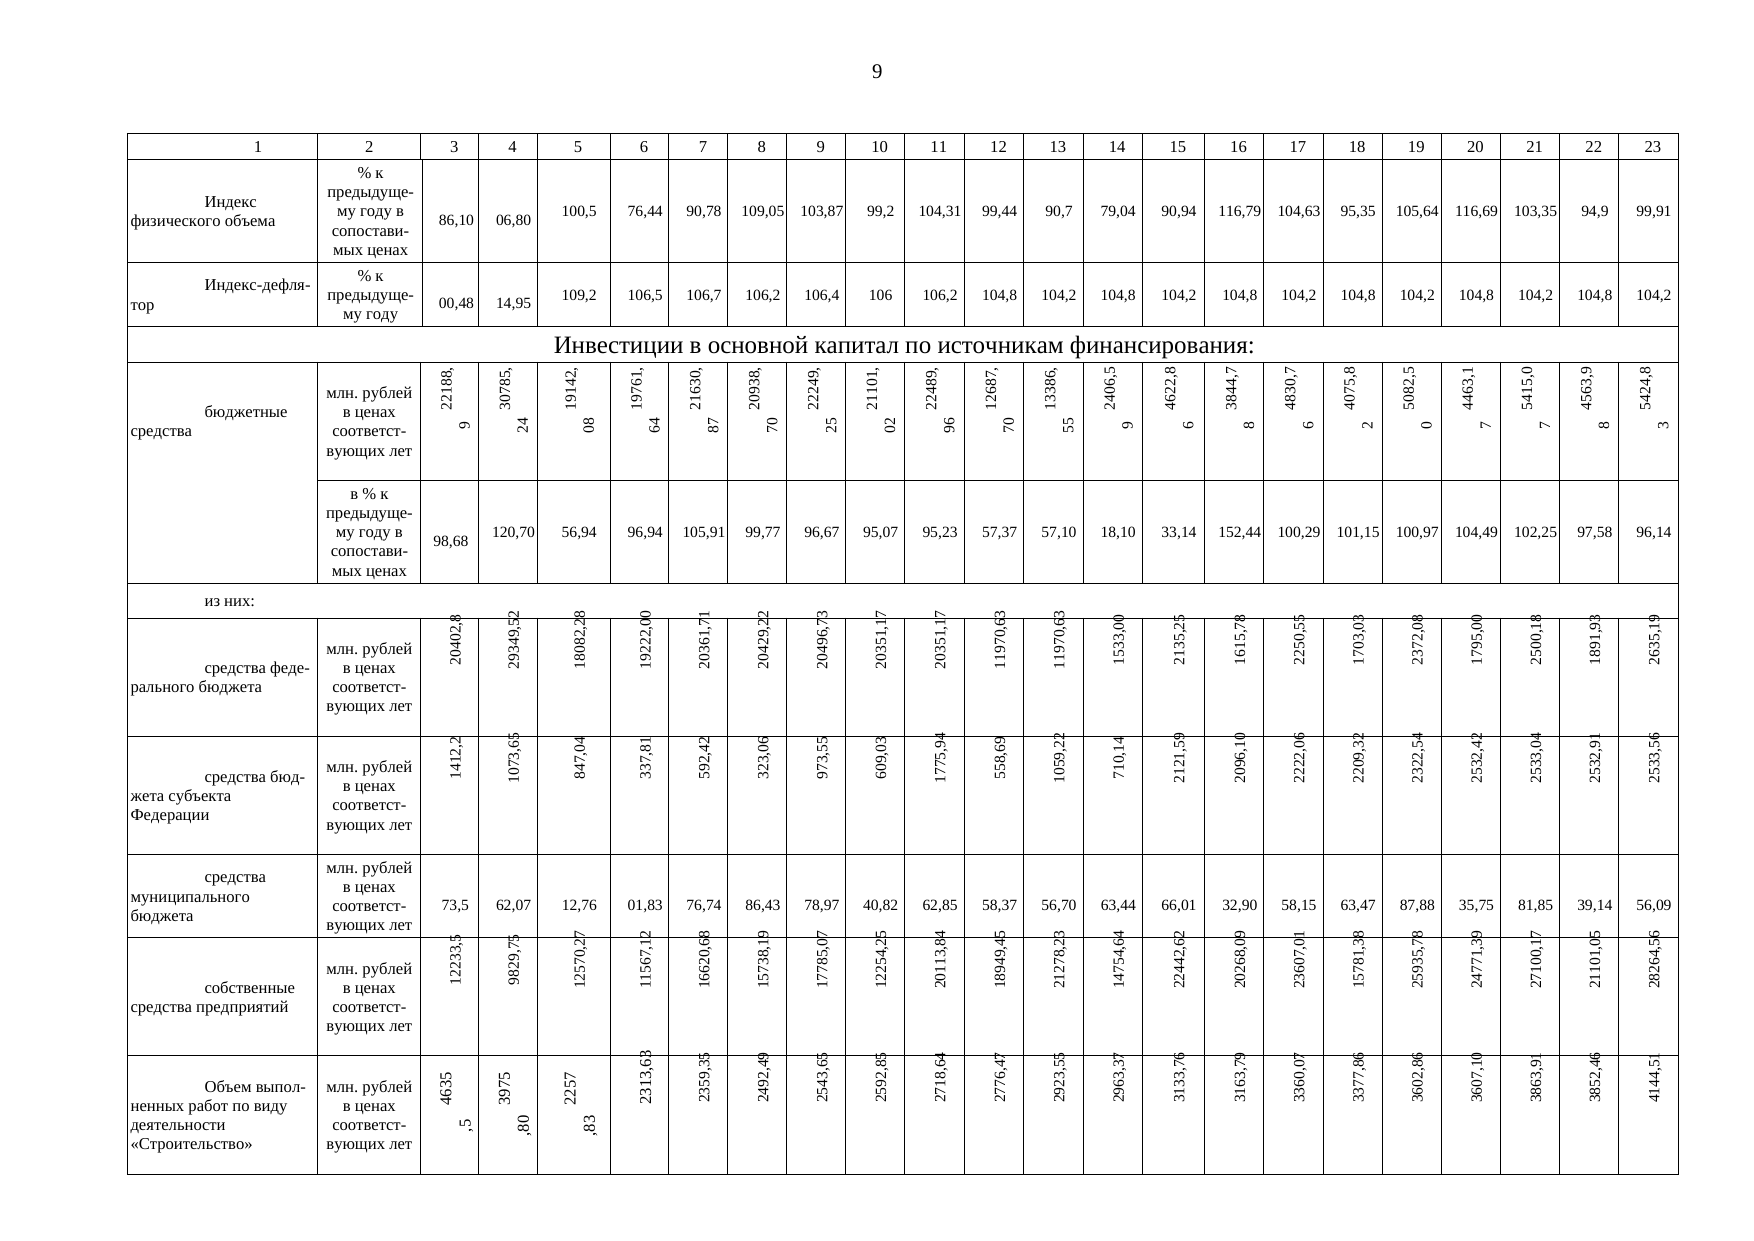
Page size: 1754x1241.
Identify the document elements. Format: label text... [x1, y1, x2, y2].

table_cell 356,70 [1024, 855, 1083, 937]
table_cell 29349,52 [479, 619, 537, 736]
table_cell 104,49 [1442, 481, 1500, 582]
table_cell 14754,64 [1084, 938, 1142, 1055]
table_cell 30785,24 [479, 363, 537, 480]
table_header 13 [1024, 134, 1083, 159]
table_cell 2543,65 [787, 1056, 845, 1173]
table_header 4 [479, 134, 537, 159]
table_cell [1024, 584, 1083, 617]
table_cell 25935,78 [1383, 938, 1441, 1055]
table_cell [421, 584, 479, 617]
table_cell 22249,25 [787, 363, 845, 480]
table_header 14 [1084, 134, 1142, 159]
table_header 2 [318, 134, 420, 159]
table_cell 100,97 [1383, 481, 1441, 582]
table_header 10 [846, 134, 904, 159]
table_cell 19222,00 [611, 619, 668, 736]
table_cell 21101,05 [1560, 938, 1618, 1055]
table_cell 106,80 [479, 160, 537, 262]
table_cell 106,7 [669, 263, 727, 326]
table_cell в % к предыдуще-му году в сопостави-мых ценах [318, 481, 420, 582]
table_cell 103,35 [1501, 160, 1559, 262]
table_cell 3602,86 [1383, 1056, 1441, 1173]
table_cell 104,8 [1084, 263, 1142, 326]
table_cell 96,94 [611, 481, 668, 582]
table_cell 106,2 [728, 263, 786, 326]
table_cell 2406,59 [1084, 363, 1142, 480]
table_cell [128, 480, 317, 582]
table_cell 18,10 [1084, 481, 1142, 582]
table_cell 104,2 [1024, 263, 1083, 326]
table_cell 152,44 [1205, 481, 1263, 582]
table_header 9 [787, 134, 845, 159]
table_cell % к предыдуще-му году [318, 263, 422, 326]
table_cell собственные средства предприятий [128, 938, 317, 1055]
table_cell 778,97 [787, 855, 845, 937]
table_cell 2635,19 [1619, 619, 1678, 736]
table_cell 99,91 [1619, 160, 1678, 262]
table_cell 22442,62 [1143, 938, 1204, 1055]
table_cell 96,67 [787, 481, 845, 582]
table_cell 95,23 [905, 481, 964, 582]
table_cell 1795,00 [1442, 619, 1500, 736]
table_cell Объем выполненных работ по виду деятельности «Строительство» [128, 1056, 317, 1173]
table_cell 116,79 [1205, 160, 1263, 262]
table_cell 20938,70 [728, 363, 786, 480]
table_cell 2532,42 [1442, 737, 1500, 854]
table_header 5 [538, 134, 610, 159]
table_cell 186,43 [728, 855, 786, 937]
table_cell 2372,08 [1383, 619, 1441, 736]
table_cell 33,14 [1143, 481, 1204, 582]
table_cell 198,68 [421, 481, 478, 582]
table_cell 116,69 [1442, 160, 1500, 262]
table_cell 18082,28 [538, 619, 610, 736]
table_cell 3844,78 [1205, 363, 1263, 480]
table_cell 973,55 [787, 737, 845, 854]
table_cell 201,83 [611, 855, 668, 937]
table_cell 104,31 [905, 160, 964, 262]
table_header 3 [421, 134, 478, 159]
table_cell [1083, 584, 1142, 617]
table_cell 2533,56 [1619, 737, 1678, 854]
table_cell 4563,98 [1560, 363, 1618, 480]
table_cell 106,5 [611, 263, 668, 326]
table_cell [610, 584, 669, 617]
table_cell 16620,68 [669, 938, 727, 1055]
table_header 8 [728, 134, 786, 159]
table_cell 3852,46 [1560, 1056, 1618, 1173]
table_cell 20402,8 [421, 619, 478, 736]
table_cell [728, 584, 787, 617]
table_cell [1323, 584, 1382, 617]
table_cell 366,01 [1143, 855, 1204, 937]
table_cell 19142,08 [538, 363, 610, 480]
table_cell млн. рублей в ценах соответст-вующих лет [318, 938, 420, 1055]
table_cell 104,2 [1264, 263, 1323, 326]
table_cell 95,35 [1324, 160, 1382, 262]
table_cell 132,90 [1205, 855, 1263, 937]
table_cell 20351,17 [905, 619, 964, 736]
table_cell 1703,03 [1324, 619, 1382, 736]
table_cell 2592,85 [846, 1056, 904, 1173]
table_cell [1264, 584, 1323, 617]
table_cell 3377,86 [1324, 1056, 1382, 1173]
table_cell 21278,23 [1024, 938, 1083, 1055]
table_cell 2222,06 [1264, 737, 1323, 854]
table_header 22 [1560, 134, 1618, 159]
table_cell 3607,10 [1442, 1056, 1500, 1173]
table_cell 19761,64 [611, 363, 668, 480]
table_cell 2121,59 [1143, 737, 1204, 854]
table_cell из них: [128, 584, 318, 617]
table_cell 163,44 [1084, 855, 1142, 937]
table_cell 9829,75 [479, 938, 537, 1055]
table_header 12 [965, 134, 1023, 159]
table_cell 13386,55 [1024, 363, 1083, 480]
table_header 17 [1264, 134, 1323, 159]
table_cell 2963,37 [1084, 1056, 1142, 1173]
table_cell 103,87 [787, 160, 845, 262]
table_cell 139,14 [1560, 855, 1618, 937]
table_header 11 [905, 134, 964, 159]
table_cell 100,29 [1264, 481, 1323, 582]
table_cell 104,8 [1205, 263, 1263, 326]
table_cell 592,42 [669, 737, 727, 854]
table_cell 20113,84 [905, 938, 964, 1055]
table_cell 2096,10 [1205, 737, 1263, 854]
table_cell [318, 584, 421, 617]
table_cell 15781,38 [1324, 938, 1382, 1055]
table_cell 104,8 [1442, 263, 1500, 326]
table_header 20 [1442, 134, 1500, 159]
table_cell 105,64 [1383, 160, 1441, 262]
table_cell 27100,17 [1501, 938, 1559, 1055]
table_cell 558,69 [965, 737, 1023, 854]
table_cell 2532,91 [1560, 737, 1618, 854]
table_cell 104,8 [1560, 263, 1618, 326]
table_cell 3360,07 [1264, 1056, 1323, 1173]
table_cell 163,47 [1324, 855, 1382, 937]
table_cell 4635,5 [421, 1056, 478, 1173]
table_cell 373,5 [421, 855, 478, 937]
table_cell 323,06 [728, 737, 786, 854]
table_cell 847,04 [538, 737, 610, 854]
table_cell 2923,55 [1024, 1056, 1083, 1173]
table_cell 2209,32 [1324, 737, 1382, 854]
table_cell 12233,5 [421, 938, 478, 1055]
table_cell 106,2 [905, 263, 964, 326]
table_header 19 [1383, 134, 1441, 159]
table_cell 387,88 [1383, 855, 1441, 937]
table_cell 135,75 [1442, 855, 1500, 937]
table_cell 90,7 [1024, 160, 1083, 262]
table_cell 2257,83 [538, 1056, 610, 1173]
table_cell 5424,83 [1619, 363, 1678, 480]
table_cell 56,94 [538, 481, 610, 582]
table_cell средства муниципального бюджета [128, 855, 317, 937]
table_cell 2359,35 [669, 1056, 727, 1173]
table_cell 2313,63 [611, 1056, 668, 1173]
table_cell 100,5 [538, 160, 610, 262]
table_cell [1205, 584, 1264, 617]
table_cell [1382, 584, 1441, 617]
table_cell 676,74 [669, 855, 727, 937]
table_cell 18949,45 [965, 938, 1023, 1055]
table_cell 20429,22 [728, 619, 786, 736]
table_cell [479, 584, 537, 617]
table_cell млн. рублей в ценах соответст-вующих лет [318, 619, 420, 736]
table_cell 104,2 [1143, 263, 1204, 326]
table_cell млн. рублей в ценах соответст-вующих лет [318, 1056, 420, 1173]
table_cell 4075,82 [1324, 363, 1382, 480]
table_cell 106 [846, 263, 904, 326]
table_cell 4463,17 [1442, 363, 1500, 480]
table_cell 57,10 [1024, 481, 1083, 582]
table_cell Индекс физического объема [128, 160, 317, 262]
table_cell 4622,86 [1143, 363, 1204, 480]
table_cell 4144,51 [1619, 1056, 1678, 1173]
table_cell 1775,94 [905, 737, 964, 854]
table_cell 1412,2 [421, 737, 478, 854]
table_cell 76,44 [611, 160, 668, 262]
table_cell 28264,56 [1619, 938, 1678, 1055]
table_header 15 [1143, 134, 1204, 159]
table_header 16 [1205, 134, 1263, 159]
table_cell [669, 584, 728, 617]
table_cell 22489,96 [905, 363, 964, 480]
table_cell 21101,02 [846, 363, 904, 480]
table_cell 100,48 [423, 263, 478, 326]
table_cell 109,05 [728, 160, 786, 262]
table_cell 106,4 [787, 263, 845, 326]
table_cell 120,70 [479, 481, 537, 582]
table_cell млн. рублей в ценах соответст-вующих лет [318, 855, 420, 937]
table_header 23 [1619, 134, 1678, 159]
table_cell 1891,93 [1560, 619, 1618, 736]
table_cell 104,8 [965, 263, 1023, 326]
table_cell 2322,54 [1383, 737, 1441, 854]
table_cell 24771,39 [1442, 938, 1500, 1055]
table_cell [1619, 584, 1678, 617]
table_cell [964, 584, 1024, 617]
table_cell 2776,47 [965, 1056, 1023, 1173]
table_cell 20351,17 [846, 619, 904, 736]
table_cell 362,85 [905, 855, 964, 937]
table_cell 104,63 [1264, 160, 1323, 262]
table_cell 3133,76 [1143, 1056, 1204, 1173]
table_cell 12570,27 [538, 938, 610, 1055]
table_cell 11970,63 [1024, 619, 1083, 736]
table_cell 362,07 [479, 855, 537, 937]
table_cell 1533,00 [1084, 619, 1142, 736]
table_cell 104,2 [1383, 263, 1441, 326]
table_cell 90,94 [1143, 160, 1204, 262]
table_cell 212,76 [538, 855, 610, 937]
table_cell Инвестиции в основной капитал по источникам финансирования: [128, 327, 1678, 362]
table_cell 609,03 [846, 737, 904, 854]
table_cell [1142, 584, 1204, 617]
table_cell 95,07 [846, 481, 904, 582]
table_cell 99,77 [728, 481, 786, 582]
table_cell 5415,07 [1501, 363, 1559, 480]
table_header 6 [611, 134, 668, 159]
table_cell [537, 584, 610, 617]
table_cell 2500,18 [1501, 619, 1559, 736]
table_cell 104,2 [1501, 263, 1559, 326]
table_cell 11567,12 [611, 938, 668, 1055]
table_cell 381,85 [1501, 855, 1559, 937]
table_cell 1073,65 [479, 737, 537, 854]
table_header 21 [1501, 134, 1559, 159]
table_cell 158,37 [965, 855, 1023, 937]
table_cell 3863,91 [1501, 1056, 1559, 1173]
table_cell 186,10 [423, 160, 478, 262]
table_cell 21630,87 [669, 363, 727, 480]
table_cell 2135,25 [1143, 619, 1204, 736]
table_cell 101,15 [1324, 481, 1382, 582]
table_cell 3163,79 [1205, 1056, 1263, 1173]
table_cell 5082,50 [1383, 363, 1441, 480]
table_cell 99,2 [846, 160, 904, 262]
table_cell 105,91 [669, 481, 727, 582]
table_cell 94,9 [1560, 160, 1618, 262]
table_header 7 [669, 134, 727, 159]
table_cell 4830,76 [1264, 363, 1323, 480]
table_cell 102,25 [1501, 481, 1559, 582]
table_cell бюджетные средства [128, 363, 317, 480]
table_cell 11970,63 [965, 619, 1023, 736]
table_header 1 [128, 134, 317, 159]
table_cell 96,14 [1619, 481, 1678, 582]
table_cell средства федерального бюджета [128, 619, 317, 736]
table_cell % к предыдуще-му году в сопостави-мых ценах [318, 160, 422, 262]
table_cell 1615,78 [1205, 619, 1263, 736]
table_cell [1560, 584, 1619, 617]
table_cell 2492,49 [728, 1056, 786, 1173]
table_cell 358,15 [1264, 855, 1323, 937]
table_cell 22188,9 [421, 363, 478, 480]
table_cell 710,14 [1084, 737, 1142, 854]
table_cell 140,82 [846, 855, 904, 937]
table_cell 109,2 [538, 263, 610, 326]
table_cell [1500, 584, 1560, 617]
table_cell [1441, 584, 1500, 617]
table_cell 2718,64 [905, 1056, 964, 1173]
table_cell 337,81 [611, 737, 668, 854]
table_cell 3975,80 [479, 1056, 537, 1173]
table_cell 12687,70 [965, 363, 1023, 480]
table_cell 104,8 [1324, 263, 1382, 326]
table_cell 2250,55 [1264, 619, 1323, 736]
table_cell 256,09 [1619, 855, 1678, 937]
table_cell 57,37 [965, 481, 1023, 582]
table_cell 20361,71 [669, 619, 727, 736]
table_cell 1059,22 [1024, 737, 1083, 854]
table_cell [904, 584, 964, 617]
table_cell млн. рублей в ценах соответст-вующих лет [318, 737, 420, 854]
table_cell 114,95 [479, 263, 537, 326]
table_cell 99,44 [965, 160, 1023, 262]
table_cell 104,2 [1619, 263, 1678, 326]
table_cell 23607,01 [1264, 938, 1323, 1055]
table_cell Индекс-дефлятор [128, 263, 317, 326]
table_cell 17785,07 [787, 938, 845, 1055]
table_cell 97,58 [1560, 481, 1618, 582]
table_cell 79,04 [1084, 160, 1142, 262]
table_cell 2533,04 [1501, 737, 1559, 854]
table_cell [846, 584, 904, 617]
table_cell 90,78 [669, 160, 727, 262]
table_cell 20268,09 [1205, 938, 1263, 1055]
table_cell средства бюджета субъекта Федерации [128, 737, 317, 854]
table_cell [787, 584, 846, 617]
table_header 18 [1324, 134, 1382, 159]
table_cell 20496,73 [787, 619, 845, 736]
table_cell 15738,19 [728, 938, 786, 1055]
table_cell 12254,25 [846, 938, 904, 1055]
table_cell млн. рублей в ценах соответст-вующих лет [318, 363, 420, 480]
